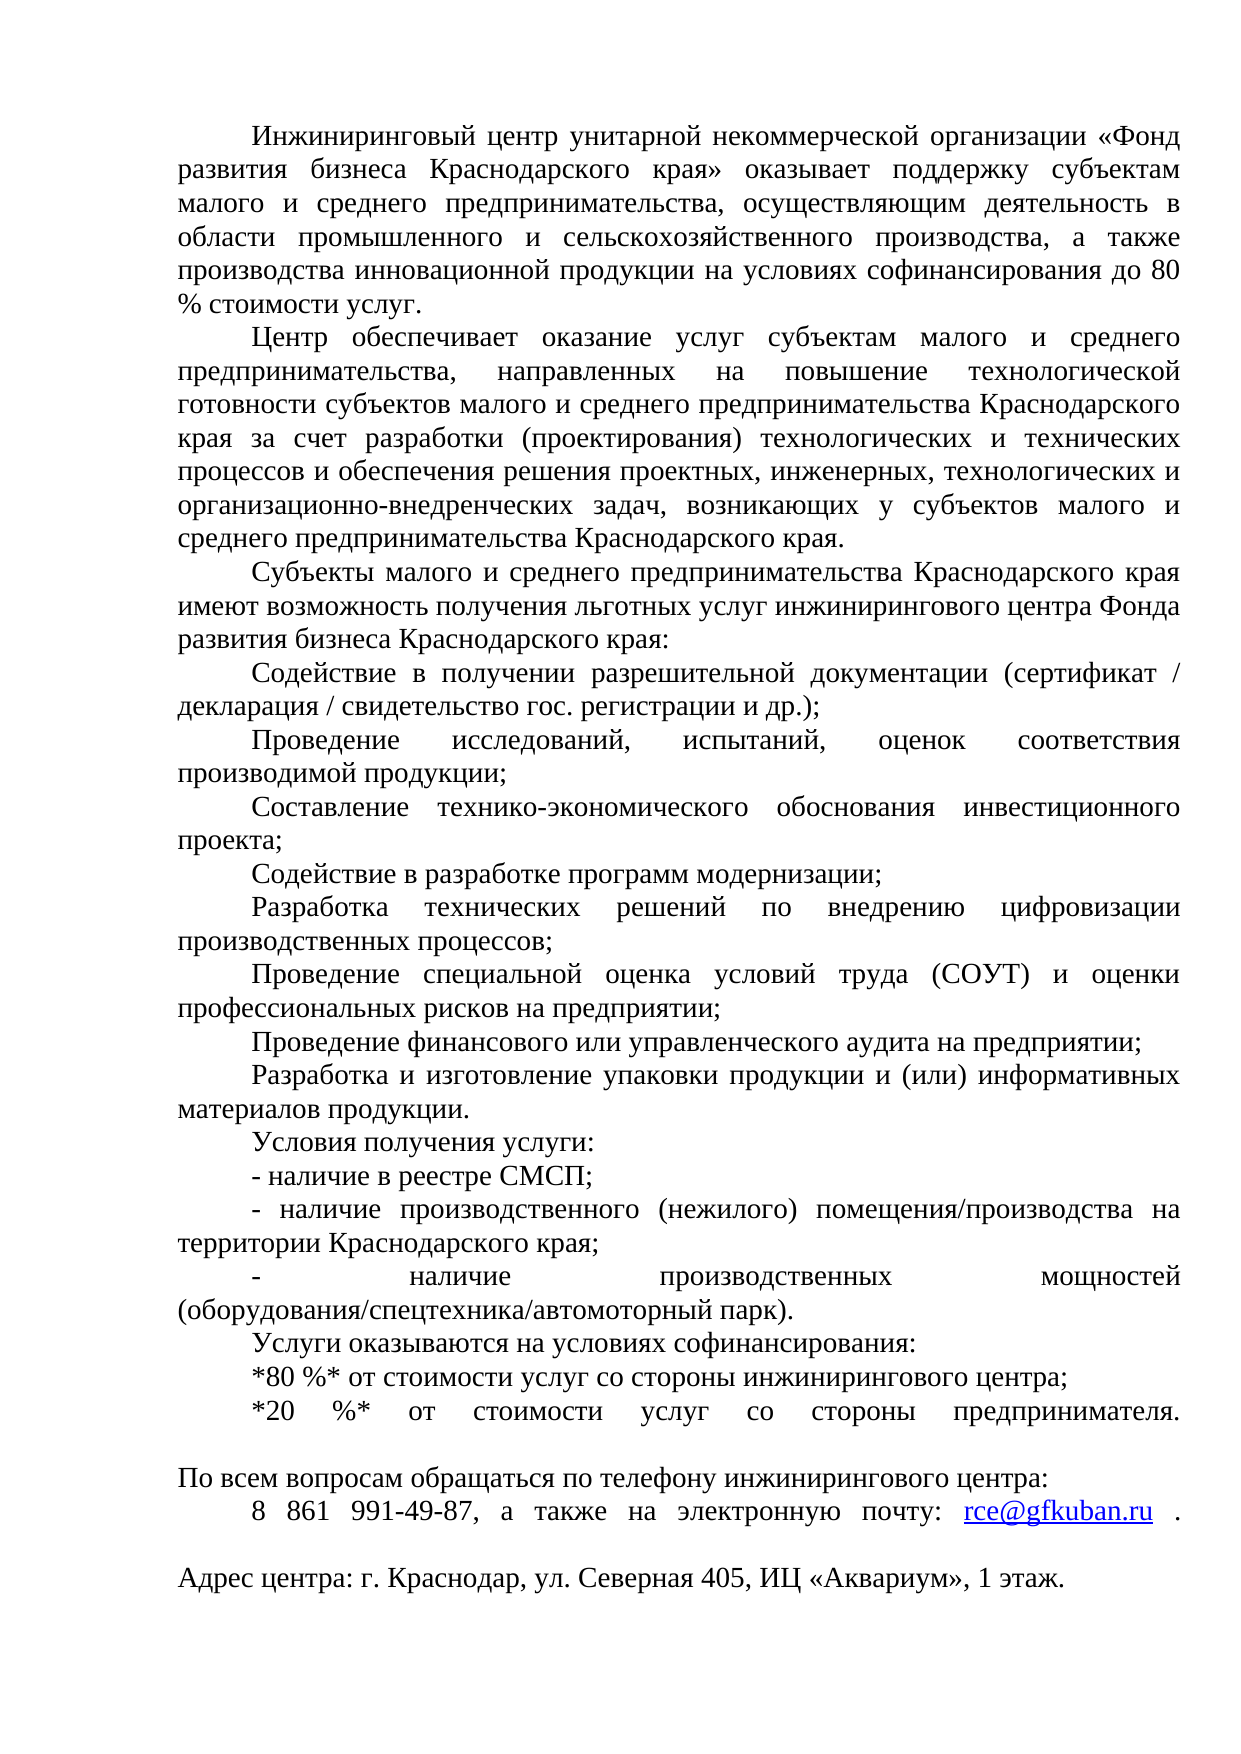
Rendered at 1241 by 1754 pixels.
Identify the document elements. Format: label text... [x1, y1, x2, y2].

text Содействие в получении разрешительной документации (сертификат / декларация / свидетельство гос. регистрации и др.); [177, 655, 1181, 722]
text Разработка технических решений по внедрению цифровизации производственных процессов; [177, 889, 1181, 957]
text Проведение исследований, испытаний, оценок соответствия производимой продукции; [177, 722, 1181, 789]
text Центр обеспечивает оказание услуг субъектам малого и среднего предпринимательства, направленных на повышение технологической готовности субъектов малого и среднего предпринимательства Краснодарского края за счет разработки (проектирования) технологических и технических процессов и обеспечения решения проектных, инженерных, технологических и организационно-внедренческих задач, возникающих у субъектов малого и среднего предпринимательства Краснодарского края. [177, 319, 1181, 554]
text - наличие в реестре СМСП; [177, 1158, 1181, 1191]
text Составление технико-экономического обоснования инвестиционного проекта; [177, 789, 1181, 856]
text - наличие производственного (нежилого) помещения/производства на территории Краснодарского края; [177, 1191, 1181, 1258]
text Инжиниринговый центр унитарной некоммерческой организации «Фонд развития бизнеса Краснодарского края» оказывает поддержку субъектам малого и среднего предпринимательства, осуществляющим деятельность в области промышленного и сельскохозяйственного производства, а также производства инновационной продукции на условиях софинансирования до 80 % стоимости услуг. [177, 118, 1181, 319]
text - наличие производственных мощностей (оборудования/спецтехника/автомоторный парк). [177, 1258, 1181, 1326]
text Содействие в разработке программ модернизации; [177, 856, 1181, 889]
text Разработка и изготовление упаковки продукции и (или) информативных материалов продукции. [177, 1057, 1181, 1124]
text Проведение финансового или управленческого аудита на предприятии; [177, 1024, 1181, 1057]
text Проведение специальной оценка условий труда (СОУТ) и оценки профессиональных рисков на предприятии; [177, 957, 1181, 1024]
text Условия получения услуги: [177, 1124, 1181, 1158]
text Услуги оказываются на условиях софинансирования: [177, 1326, 1181, 1359]
text Субъекты малого и среднего предпринимательства Краснодарского края имеют возможность получения льготных услуг инжинирингового центра Фонда развития бизнеса Краснодарского края: [177, 554, 1181, 655]
text 8 861 991-49-87, а также на электронную почту: rce@gfkuban.ru . Адрес центра: г. Краснодар, ул. Северная 405, ИЦ «Аквариум», 1 этаж. [177, 1493, 1181, 1594]
text *20 %* от стоимости услуг со стороны предпринимателя. По всем вопросам обращаться по телефону инжинирингового центра: [177, 1393, 1181, 1493]
text *80 %* от стоимости услуг со стороны инжинирингового центра; [177, 1359, 1181, 1393]
